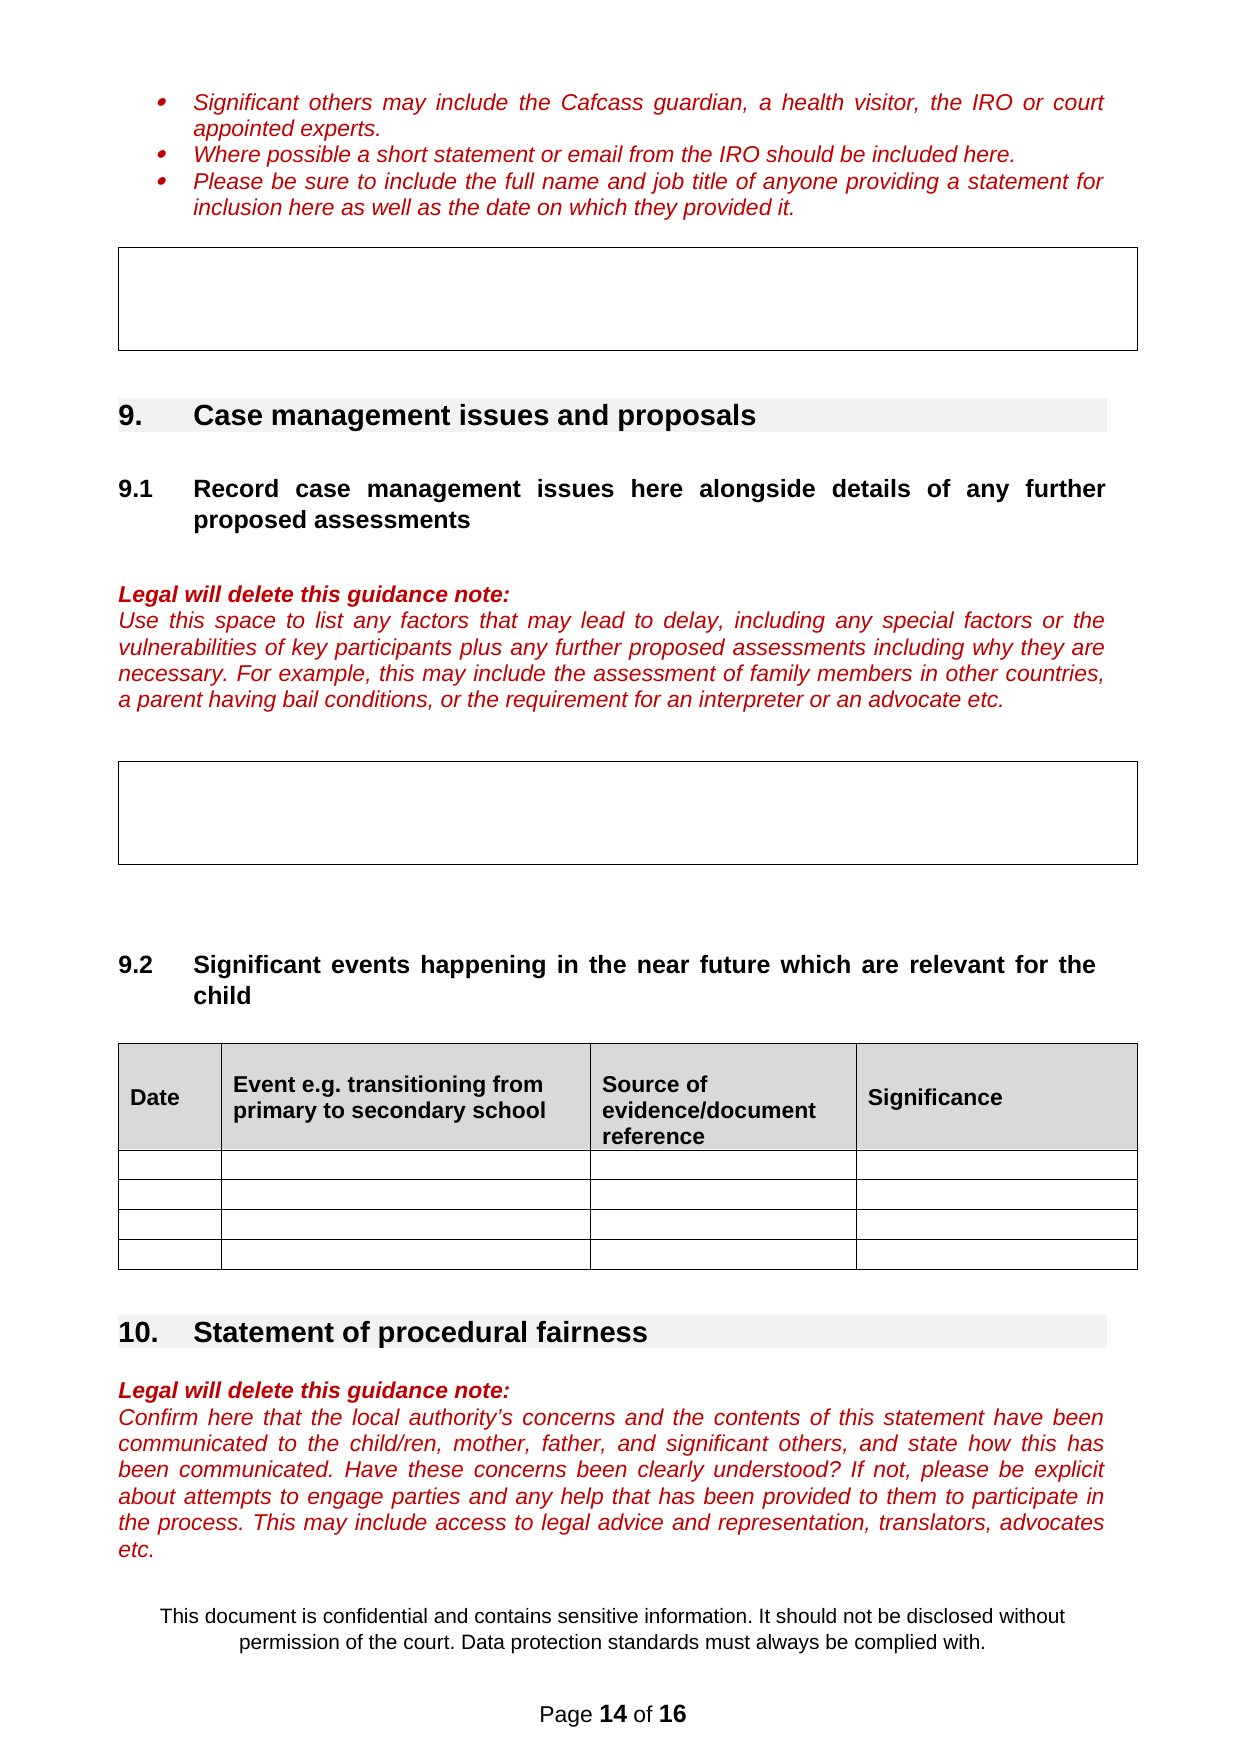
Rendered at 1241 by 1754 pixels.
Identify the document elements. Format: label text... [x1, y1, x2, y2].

table_cell [591, 1151, 856, 1179]
table_header Source of evidence/document reference [591, 1044, 856, 1149]
table_cell [222, 1210, 590, 1239]
table_cell [222, 1240, 590, 1269]
table_cell [119, 1151, 221, 1179]
table_cell [119, 1180, 221, 1209]
subtitle 9.2 Significant events happening in the near future which are relevant for the child [118, 919, 1107, 1041]
table_cell [591, 1180, 856, 1209]
table_cell [222, 1151, 590, 1179]
subtitle 9. Case management issues and proposals [118, 398, 1107, 432]
table_cell [857, 1151, 1137, 1179]
table_cell [591, 1240, 856, 1269]
text Confirm here that the local authority’s concerns and the contents of this statement have been communicated to the child/ren, mother, father, and significant others, and state how this has been communicated. Have these concerns been clearly understood? If not, please be explicit about attempts to engage parties and any help that has been provided to them to participate in the process. This may include access to legal advice and representation, translators, advocates etc. [118, 1404, 1107, 1562]
table_cell [119, 1240, 221, 1269]
table_cell [222, 1180, 590, 1209]
list Significant others may include the Cafcass guardian, a health visitor, the IRO or court appointed experts. [156, 89, 1107, 141]
table_cell [857, 1180, 1137, 1209]
table_header Event e.g. transitioning from primary to secondary school [222, 1044, 590, 1149]
table_header [119, 248, 1137, 350]
list Please be sure to include the full name and job title of anyone providing a statement for inclusion here as well as the date on which they provided it. [156, 168, 1107, 220]
table_cell [857, 1210, 1137, 1239]
subtitle 10. Statement of procedural fairness [118, 1315, 1107, 1348]
table_header Significance [857, 1044, 1137, 1149]
table_cell [591, 1210, 856, 1239]
table_cell [857, 1240, 1137, 1269]
table_header Date [119, 1044, 221, 1149]
table_header [119, 762, 1137, 864]
list Where possible a short statement or email from the IRO should be included here. [156, 141, 1107, 168]
text Use this space to list any factors that may lead to delay, including any special factors or the vulnerabilities of key participants plus any further proposed assessments including why they are necessary. For example, this may include the assessment of family members in other countries, a parent having bail conditions, or the requirement for an interpreter or an advocate etc. [118, 607, 1107, 713]
subtitle 9.1 Record case management issues here alongside details of any further proposed assessments [118, 474, 1107, 534]
table_cell [119, 1210, 221, 1239]
text Legal will delete this guidance note: [118, 1377, 1107, 1404]
text Legal will delete this guidance note: [118, 581, 1107, 607]
